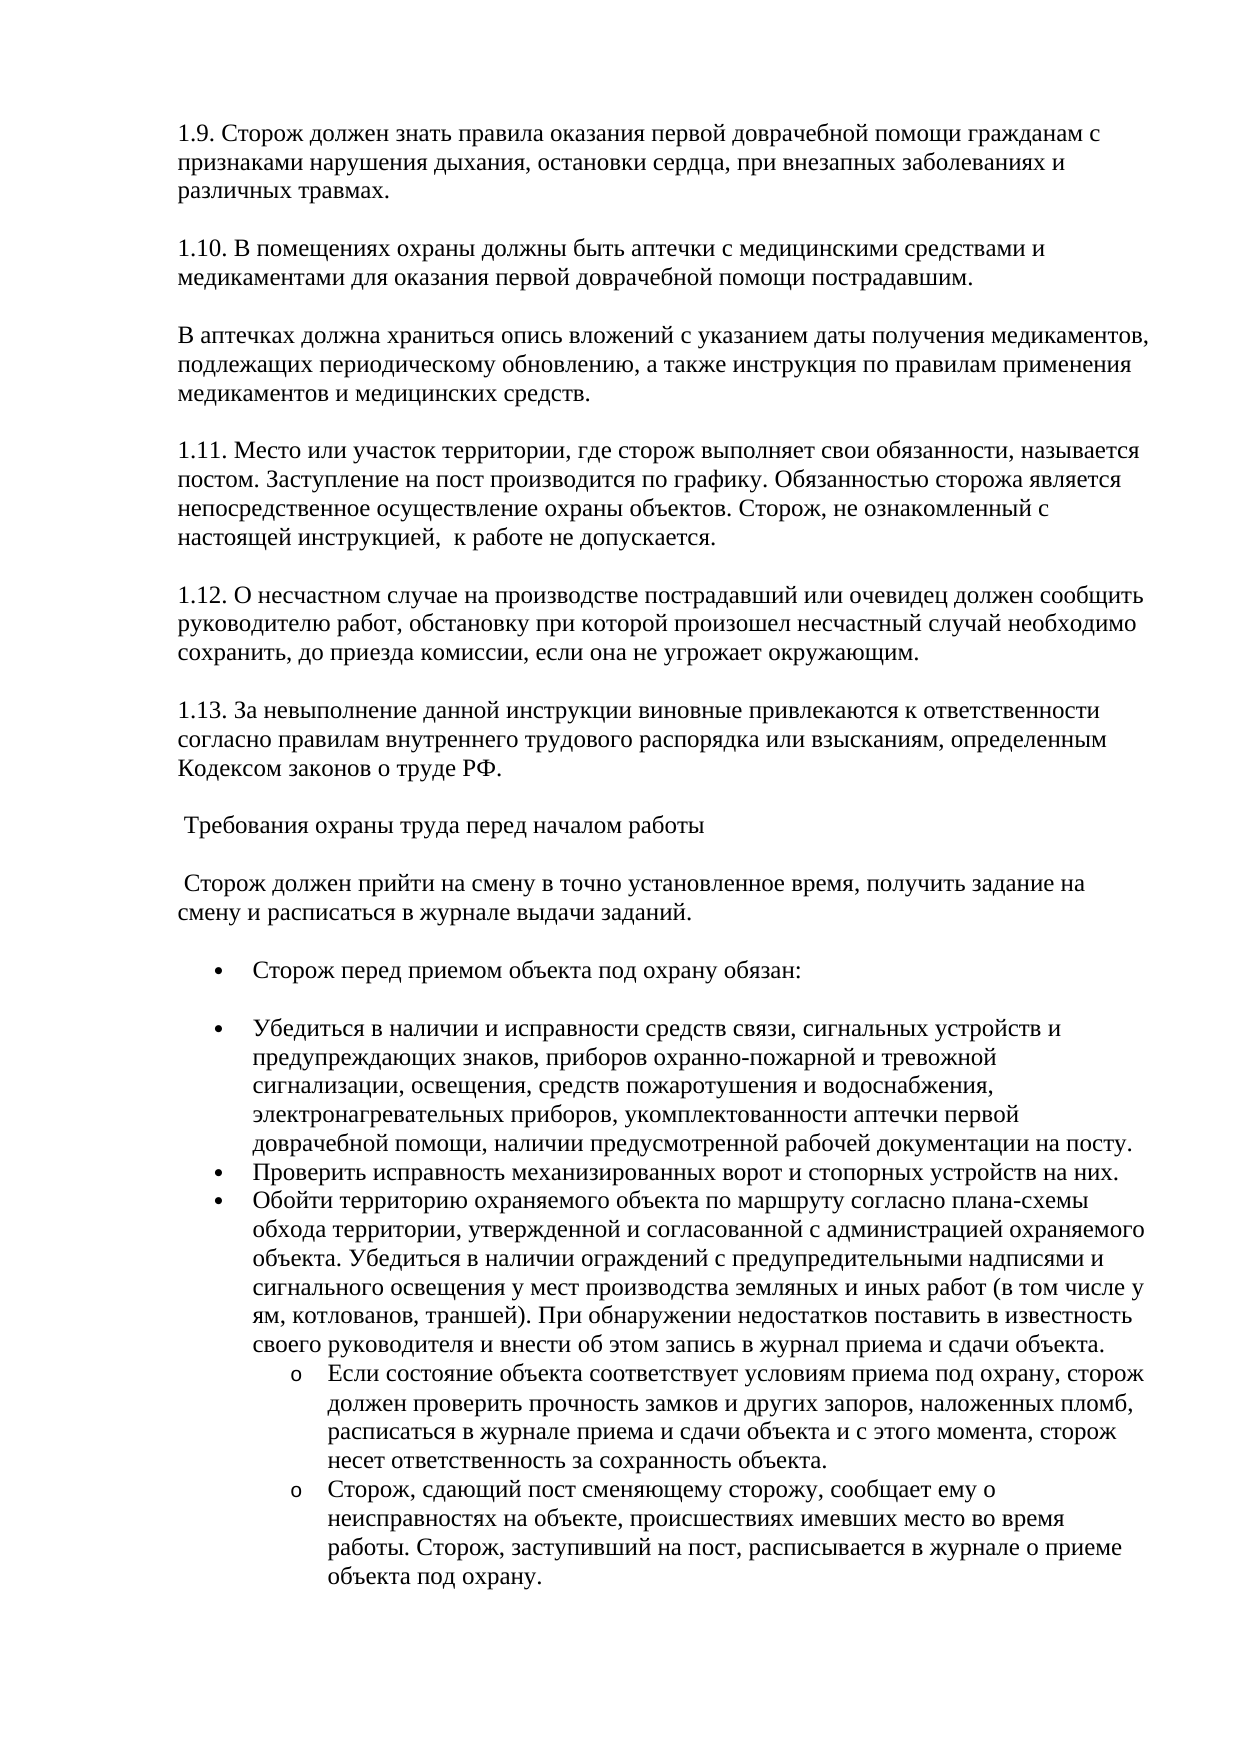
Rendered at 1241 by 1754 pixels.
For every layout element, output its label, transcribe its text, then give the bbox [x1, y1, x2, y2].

list Сторож, сдающий пост сменяющему сторожу, сообщает ему о неисправностях на объекте, происшествиях имевших место во время работы. Сторож, заступивший на пост, расписывается в журнале о приеме объекта под охрану. [290, 1474, 1152, 1590]
text 1.13. За невыполнение данной инструкции виновные привлекаются к ответственности согласно правилам внутреннего трудового распорядка или взысканиям, определенным Кодексом законов о труде РФ. [177, 695, 1152, 781]
text Требования охраны труда перед началом работы [177, 811, 1152, 839]
text 1.11. Место или участок территории, где сторож выполняет свои обязанности, называется постом. Заступление на пост производится по графику. Обязанностью сторожа является непосредственное осуществление охраны объектов. Сторож, не ознакомленный с настоящей инструкцией, к работе не допускается. [177, 436, 1152, 551]
list Проверить исправность механизированных ворот и стопорных устройств на них. [215, 1157, 1152, 1186]
list Обойти территорию охраняемого объекта по маршруту согласно плана-схемы обхода территории, утвержденной и согласованной с администрацией охраняемого объекта. Убедиться в наличии ограждений с предупредительными надписями и сигнального освещения у мест производства земляных и иных работ (в том числе у ям, котлованов, траншей). При обнаружении недостатков поставить в известность своего руководителя и внести об этом запись в журнал приема и сдачи объекта. [215, 1186, 1152, 1358]
text В аптечках должна храниться опись вложений с указанием даты получения медикаментов, подлежащих периодическому обновлению, а также инструкция по правилам применения медикаментов и медицинских средств. [177, 320, 1152, 406]
text 1.10. В помещениях охраны должны быть аптечки с медицинскими средствами и медикаментами для оказания первой доврачебной помощи пострадавшим. [177, 233, 1152, 291]
text Сторож должен прийти на смену в точно установленное время, получить задание на смену и расписаться в журнале выдачи заданий. [177, 868, 1152, 926]
list Сторож перед приемом объекта под охрану обязан: [215, 955, 1152, 984]
text 1.9. Сторож должен знать правила оказания первой доврачебной помощи гражданам с признаками нарушения дыхания, остановки сердца, при внезапных заболеваниях и различных травмах. [177, 118, 1152, 204]
text 1.12. О несчастном случае на производстве пострадавший или очевидец должен сообщить руководителю работ, обстановку при которой произошел несчастный случай необходимо сохранить, до приезда комиссии, если она не угрожает окружающим. [177, 580, 1152, 666]
list Убедиться в наличии и исправности средств связи, сигнальных устройств и предупреждающих знаков, приборов охранно-пожарной и тревожной сигнализации, освещения, средств пожаротушения и водоснабжения, электронагревательных приборов, укомплектованности аптечки первой доврачебной помощи, наличии предусмотренной рабочей документации на посту. [215, 1013, 1152, 1157]
list Если состояние объекта соответствует условиям приема под охрану, сторож должен проверить прочность замков и других запоров, наложенных пломб, расписаться в журнале приема и сдачи объекта и с этого момента, сторож несет ответственность за сохранность объекта. [290, 1358, 1152, 1474]
